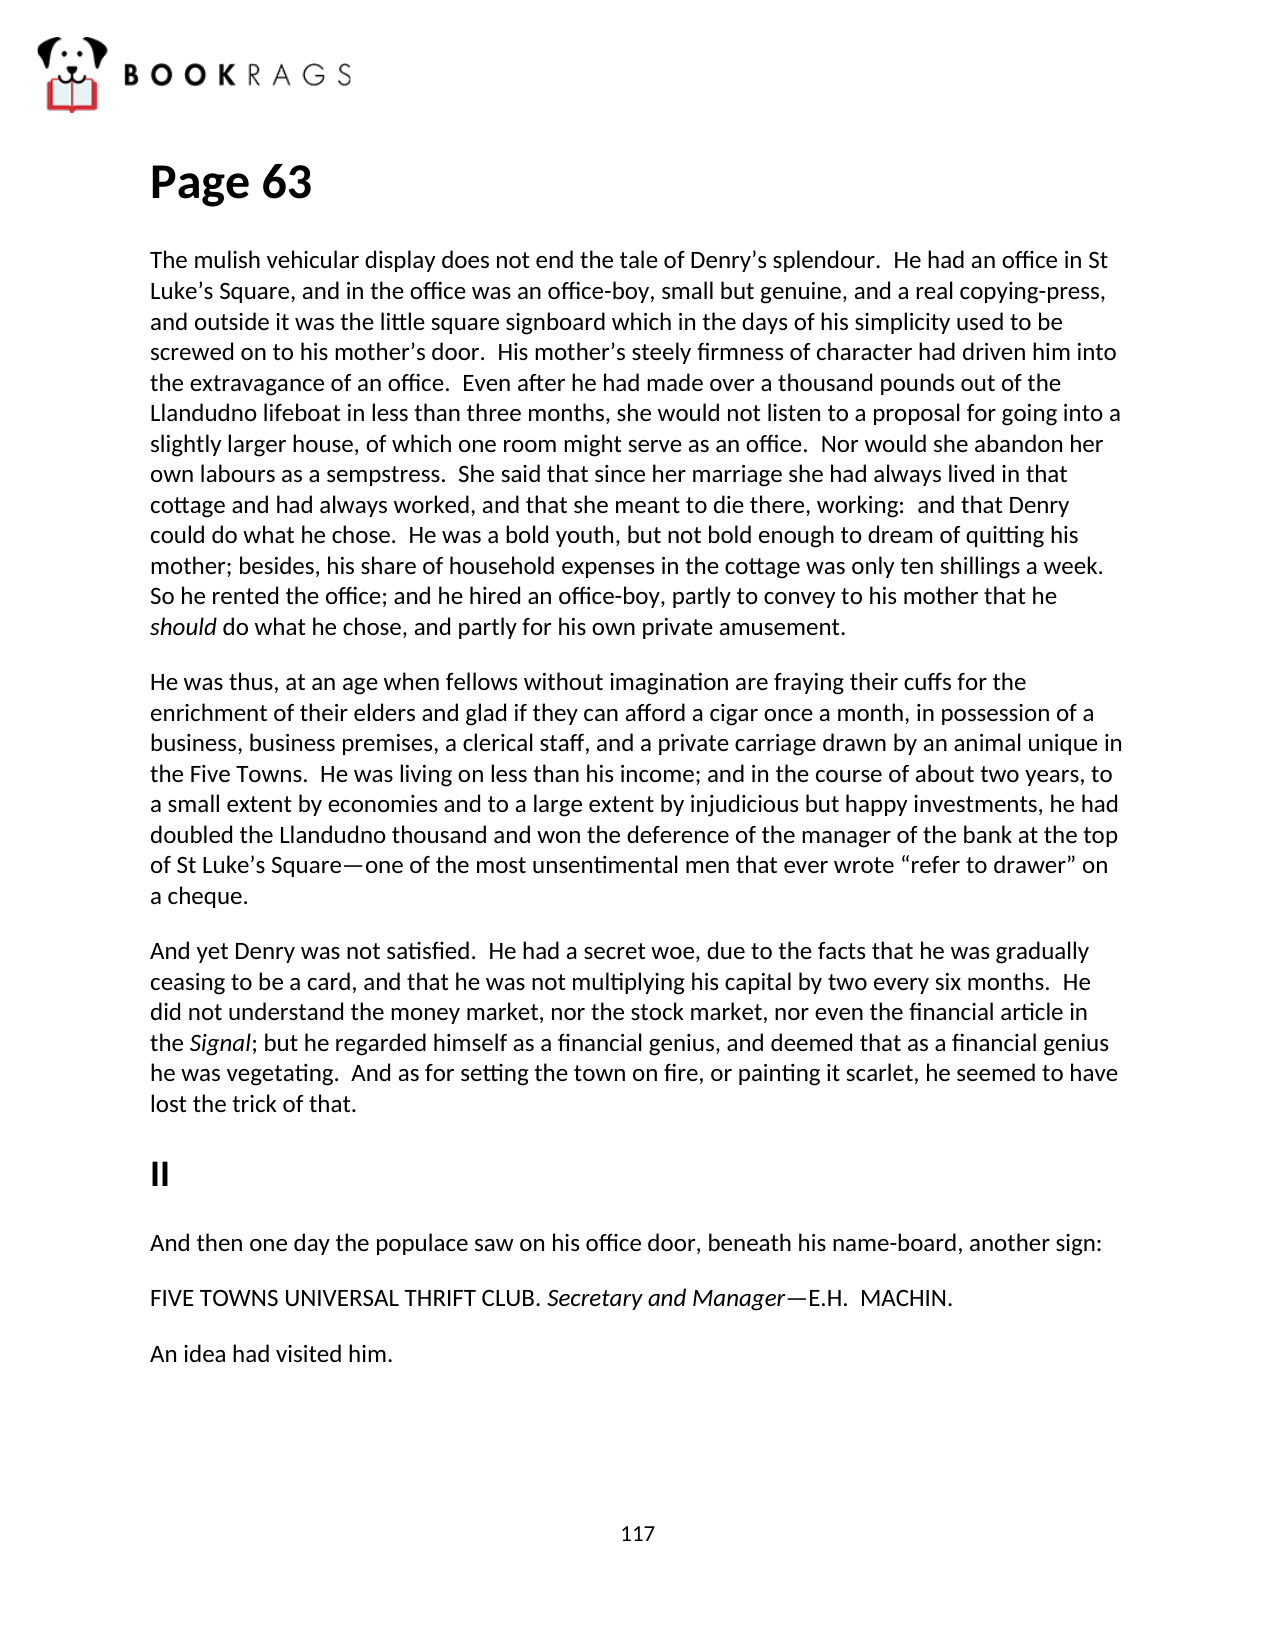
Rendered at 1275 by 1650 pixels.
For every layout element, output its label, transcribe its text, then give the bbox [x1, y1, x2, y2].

picture [37, 37, 351, 113]
text Page 63 [150, 150, 1125, 211]
text An idea had visited him. [150, 1338, 1125, 1368]
text And then one day the populace saw on his office door, beneath his name-board, another sign: [150, 1227, 1125, 1257]
text And yet Denry was not satisfied. He had a secret woe, due to the facts that he was gradually ceasing to be a card, and that he was not multiplying his capital by two every six months. He did not understand the money market, nor the stock market, nor even the financial article in the Signal; but he regarded himself as a financial genius, and deemed that as a financial genius he was vegetating. And as for setting the town on fire, or painting it scarlet, he seemed to have lost the trick of that. [150, 936, 1125, 1119]
text II [150, 1150, 1125, 1196]
text FIVE TOWNS UNIVERSAL THRIFT CLUB. Secretary and Manager—­E.H. MACHIN. [150, 1282, 1125, 1313]
text He was thus, at an age when fellows without imagination are fraying their cuffs for the enrichment of their elders and glad if they can afford a cigar once a month, in possession of a business, business premises, a clerical staff, and a private carriage drawn by an animal unique in the Five Towns. He was living on less than his income; and in the course of about two years, to a small extent by economies and to a large extent by injudicious but happy investments, he had doubled the Llandudno thousand and won the deference of the manager of the bank at the top of St Luke’s Square—­one of the most unsentimental men that ever wrote “refer to drawer” on a cheque. [150, 666, 1125, 911]
text The mulish vehicular display does not end the tale of Denry’s splendour. He had an office in St Luke’s Square, and in the office was an office-boy, small but genuine, and a real copying-press, and outside it was the little square signboard which in the days of his simplicity used to be screwed on to his mother’s door. His mother’s steely firmness of character had driven him into the extravagance of an office. Even after he had made over a thousand pounds out of the Llandudno lifeboat in less than three months, she would not listen to a proposal for going into a slightly larger house, of which one room might serve as an office. Nor would she abandon her own labours as a sempstress. She said that since her marriage she had always lived in that cottage and had always worked, and that she meant to die there, working: and that Denry could do what he chose. He was a bold youth, but not bold enough to dream of quitting his mother; besides, his share of household expenses in the cottage was only ten shillings a week. So he rented the office; and he hired an office-boy, partly to convey to his mother that he should do what he chose, and partly for his own private amusement. [150, 244, 1125, 641]
